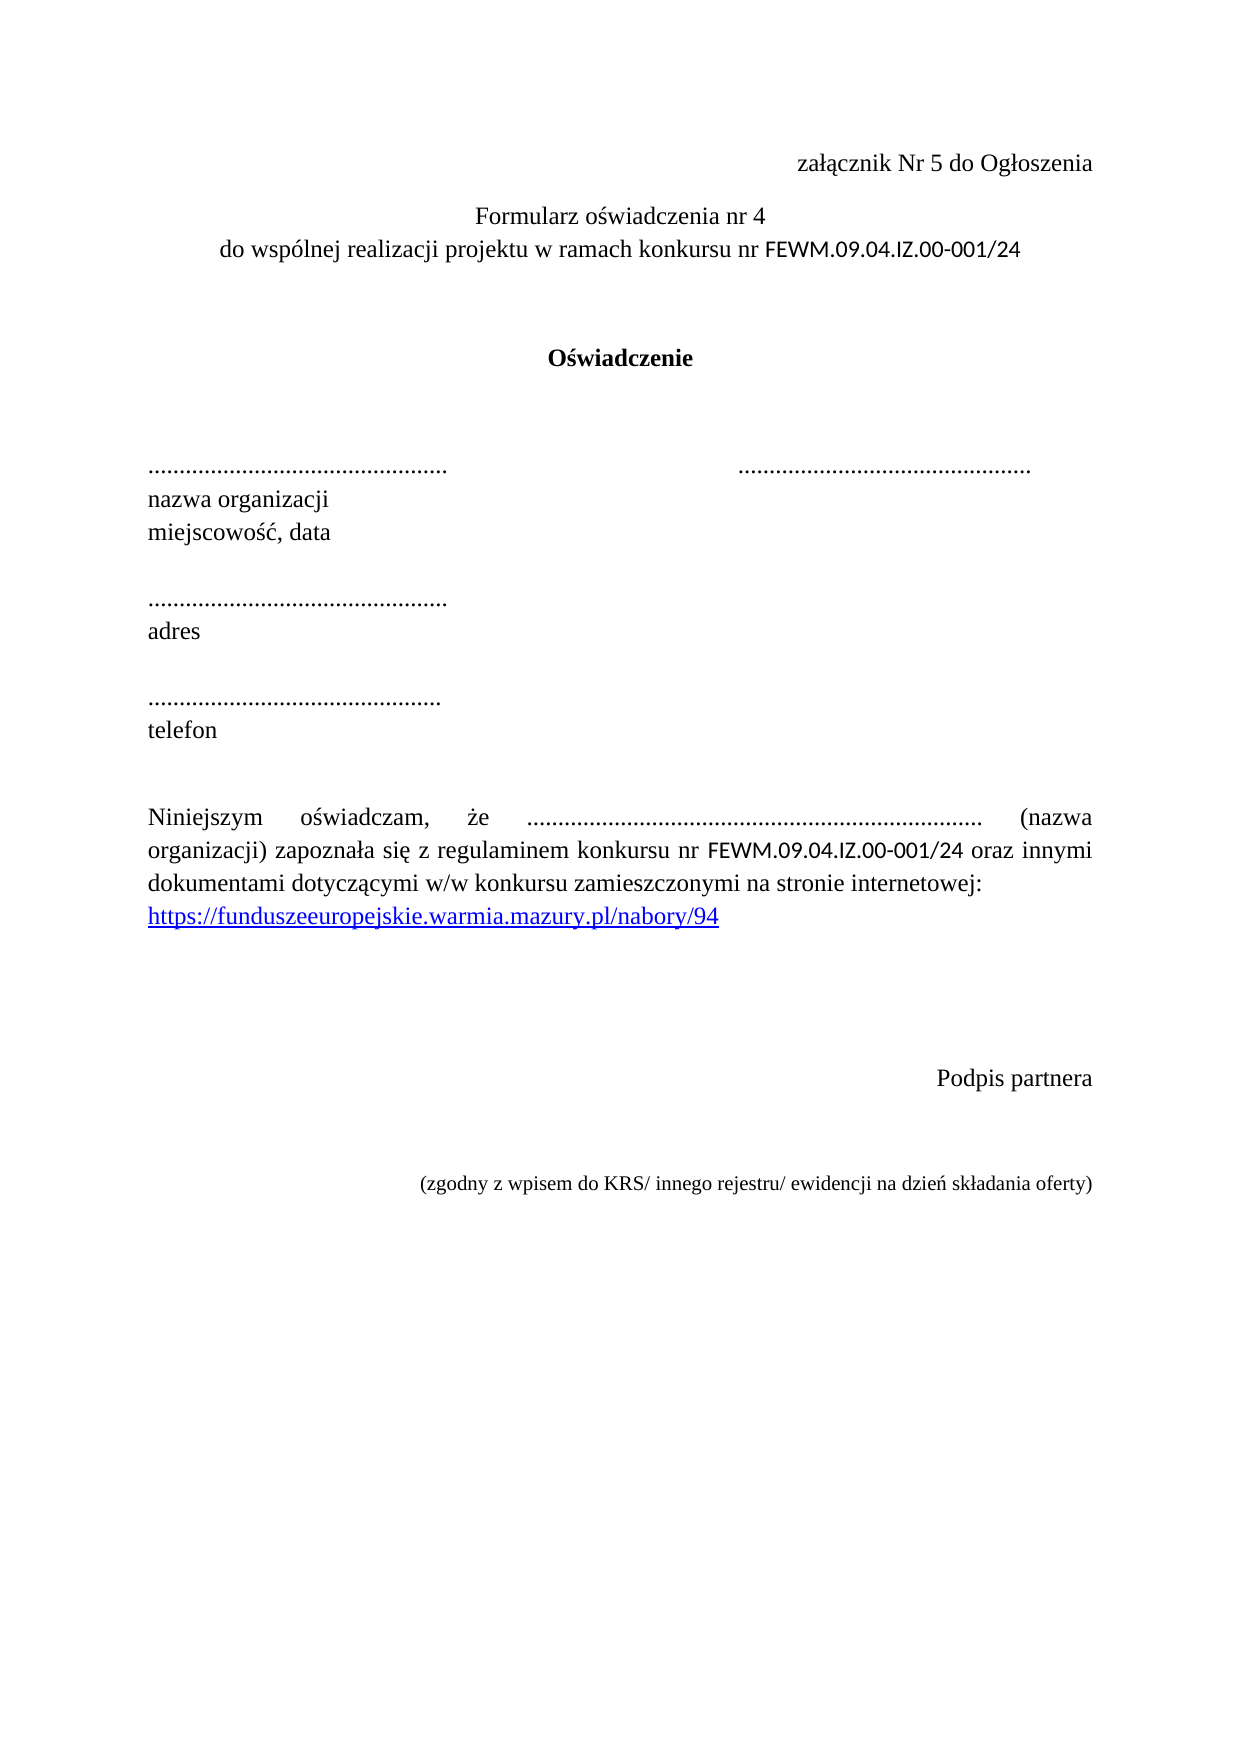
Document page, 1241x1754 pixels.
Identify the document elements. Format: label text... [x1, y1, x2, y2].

text ................................................ [148, 583, 1093, 611]
text Formularz oświadczenia nr 4 do wspólnej realizacji projektu w ramach konkursu nr FEWM.09.04.IZ.00-001/24 [148, 201, 1093, 264]
text załącznik Nr 5 do Ogłoszenia [148, 148, 1093, 176]
text Oświadczenie [148, 343, 1093, 372]
text adres [148, 616, 1093, 644]
text nazwa organizacji miejscowość, data [148, 484, 1093, 545]
list (zgodny z wpisem do KRS/ innego rejestru/ ewidencji na dzień składania oferty) [223, 1171, 1093, 1195]
text telefon [148, 715, 1093, 743]
text Niniejszym oświadczam, że ......................................................................... (nazwa organizacji) zapoznała się z regulaminem konkursu nr FEWM.09.04.IZ.00-001/24 oraz innymi dokumentami dotyczącymi w/w konkursu zamieszczonymi na stronie internetowej: [148, 802, 1093, 897]
text ................................................ ............................................... [148, 451, 1093, 479]
text https://funduszeeuropejskie.warmia.mazury.pl/nabory/94 [148, 901, 1093, 930]
text Podpis partnera [148, 1063, 1093, 1092]
text ............................................... [148, 682, 1093, 711]
